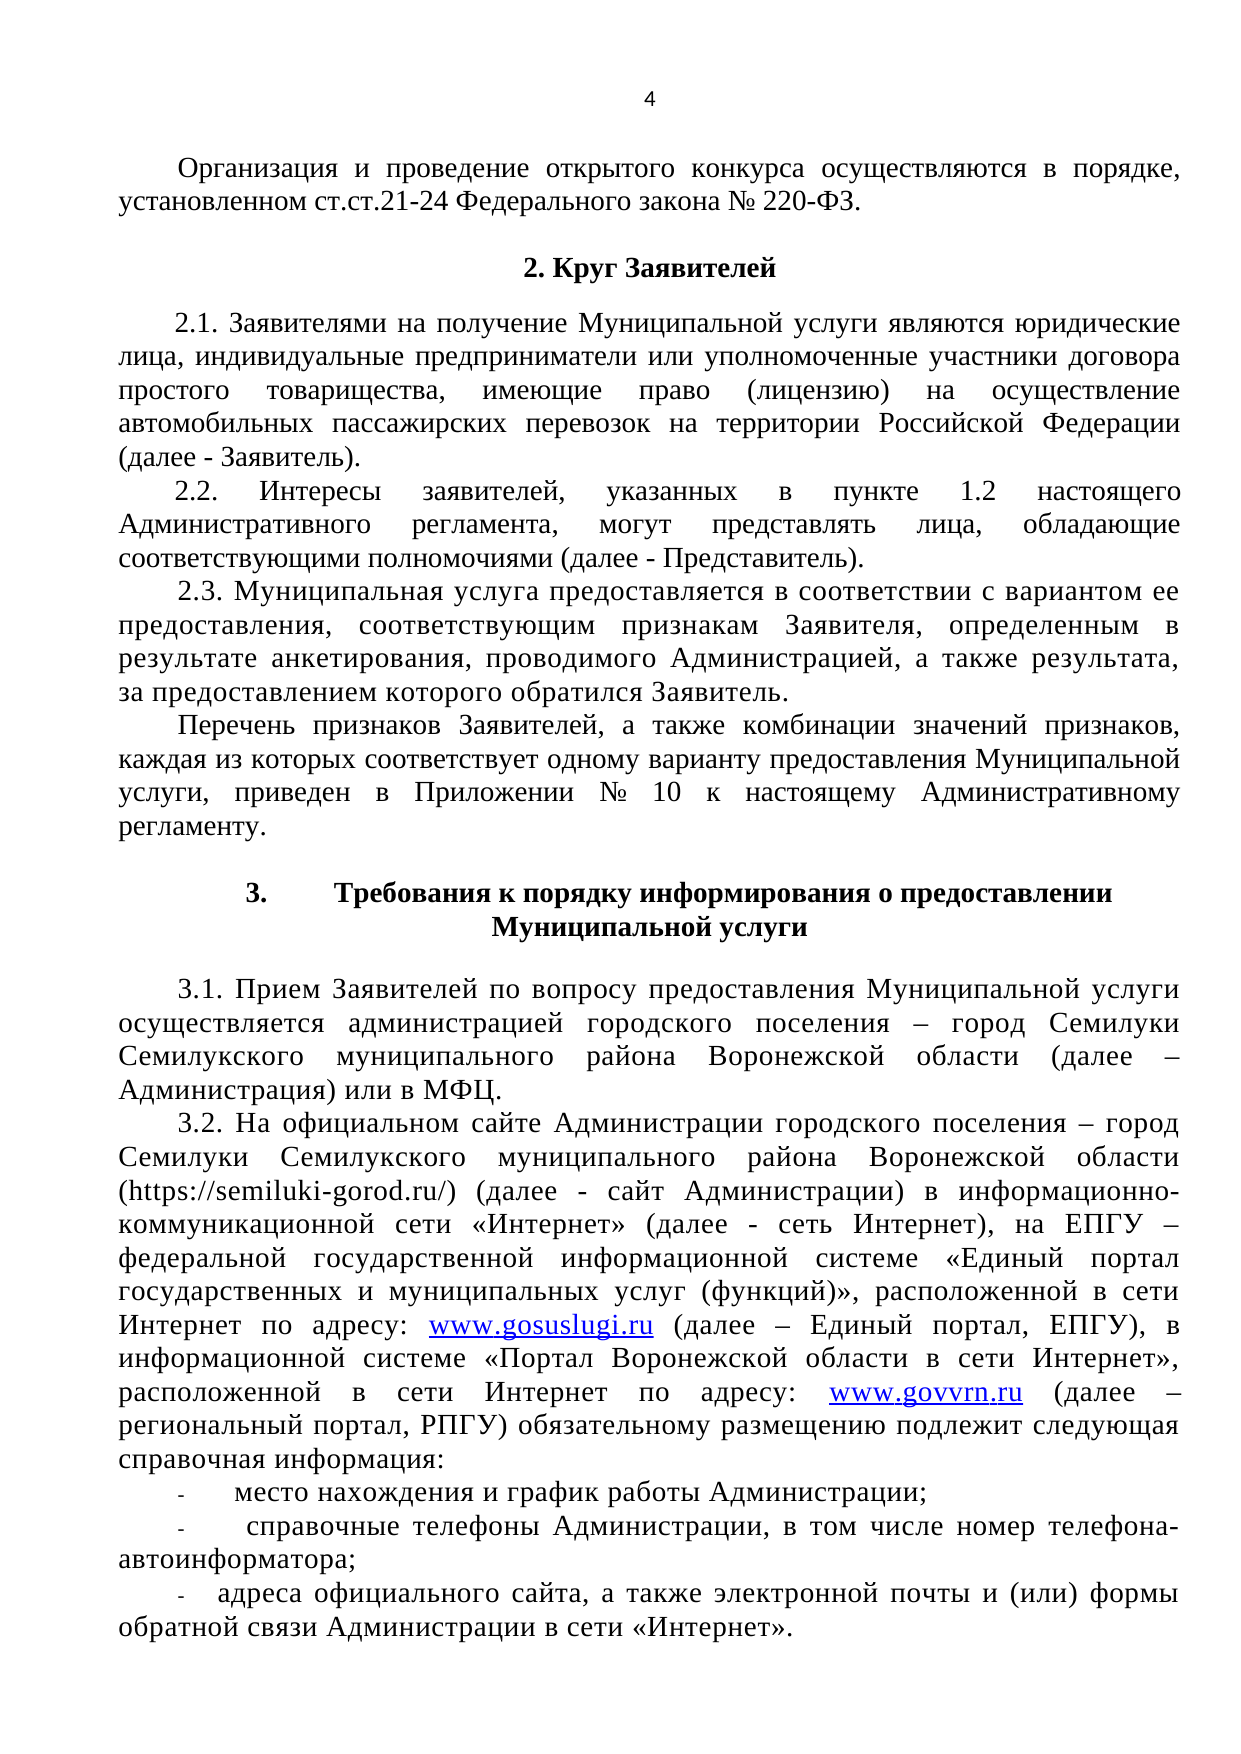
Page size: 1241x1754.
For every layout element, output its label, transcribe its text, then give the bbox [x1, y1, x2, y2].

text 3.2. На официальном сайте Администрации городского поселения – город Семилуки Семилукского муниципального района Воронежской области (https://semiluki-gorod.ru/) (далее - сайт Администрации) в информационно-коммуникационной сети «Интернет» (далее - сеть Интернет), на ЕПГУ – федеральной государственной информационной системе «Единый портал государственных и муниципальных услуг (функций)», расположенной в сети Интернет по адресу: www.gosuslugi.ru (далее – Единый портал, ЕПГУ), в информационной системе «Портал Воронежской области в сети Интернет», расположенной в сети Интернет по адресу: www.govvrn.ru (далее – региональный портал, РПГУ) обязательному размещению подлежит следующая справочная информация: [118, 1106, 1181, 1474]
text Организация и проведение открытого конкурса осуществляются в порядке, установленном ст.ст.21-24 Федерального закона № 220-ФЗ. [118, 150, 1181, 217]
list справочные телефоны Администрации, в том числе номер телефона-автоинформатора; [118, 1508, 1181, 1575]
text 3.1. Прием Заявителей по вопросу предоставления Муниципальной услуги осуществляется администрацией городского поселения – город Семилуки Семилукского муниципального района Воронежской области (далее – Администрация) или в МФЦ. [118, 971, 1181, 1106]
text 2. Круг Заявителей [118, 251, 1181, 284]
text 2.2. Интересы заявителей, указанных в пункте 1.2 настоящего Административного регламента, могут представлять лица, обладающие соответствующими полномочиями (далее - Представитель). [118, 473, 1181, 573]
list адреса официального сайта, а также электронной почты и (или) формы обратной связи Администрации в сети «Интернет». [118, 1575, 1181, 1642]
text 2.1. Заявителями на получение Муниципальной услуги являются юридические лица, индивидуальные предприниматели или уполномоченные участники договора простого товарищества, имеющие право (лицензию) на осуществление автомобильных пассажирских перевозок на территории Российской Федерации (далее - Заявитель). [118, 305, 1181, 473]
list Требования к порядку информирования о предоставлении Муниципальной услуги [118, 875, 1181, 942]
text 2.3. Муниципальная услуга предоставляется в соответствии с вариантом ее предоставления, соответствующим признакам Заявителя, определенным в результате анкетирования, проводимого Администрацией, а также результата, за предоставлением которого обратился Заявитель. [118, 573, 1181, 707]
text Перечень признаков Заявителей, а также комбинации значений признаков, каждая из которых соответствует одному варианту предоставления Муниципальной услуги, приведен в Приложении № 10 к настоящему Административному регламенту. [118, 707, 1181, 842]
list место нахождения и график работы Администрации; [118, 1474, 1181, 1508]
